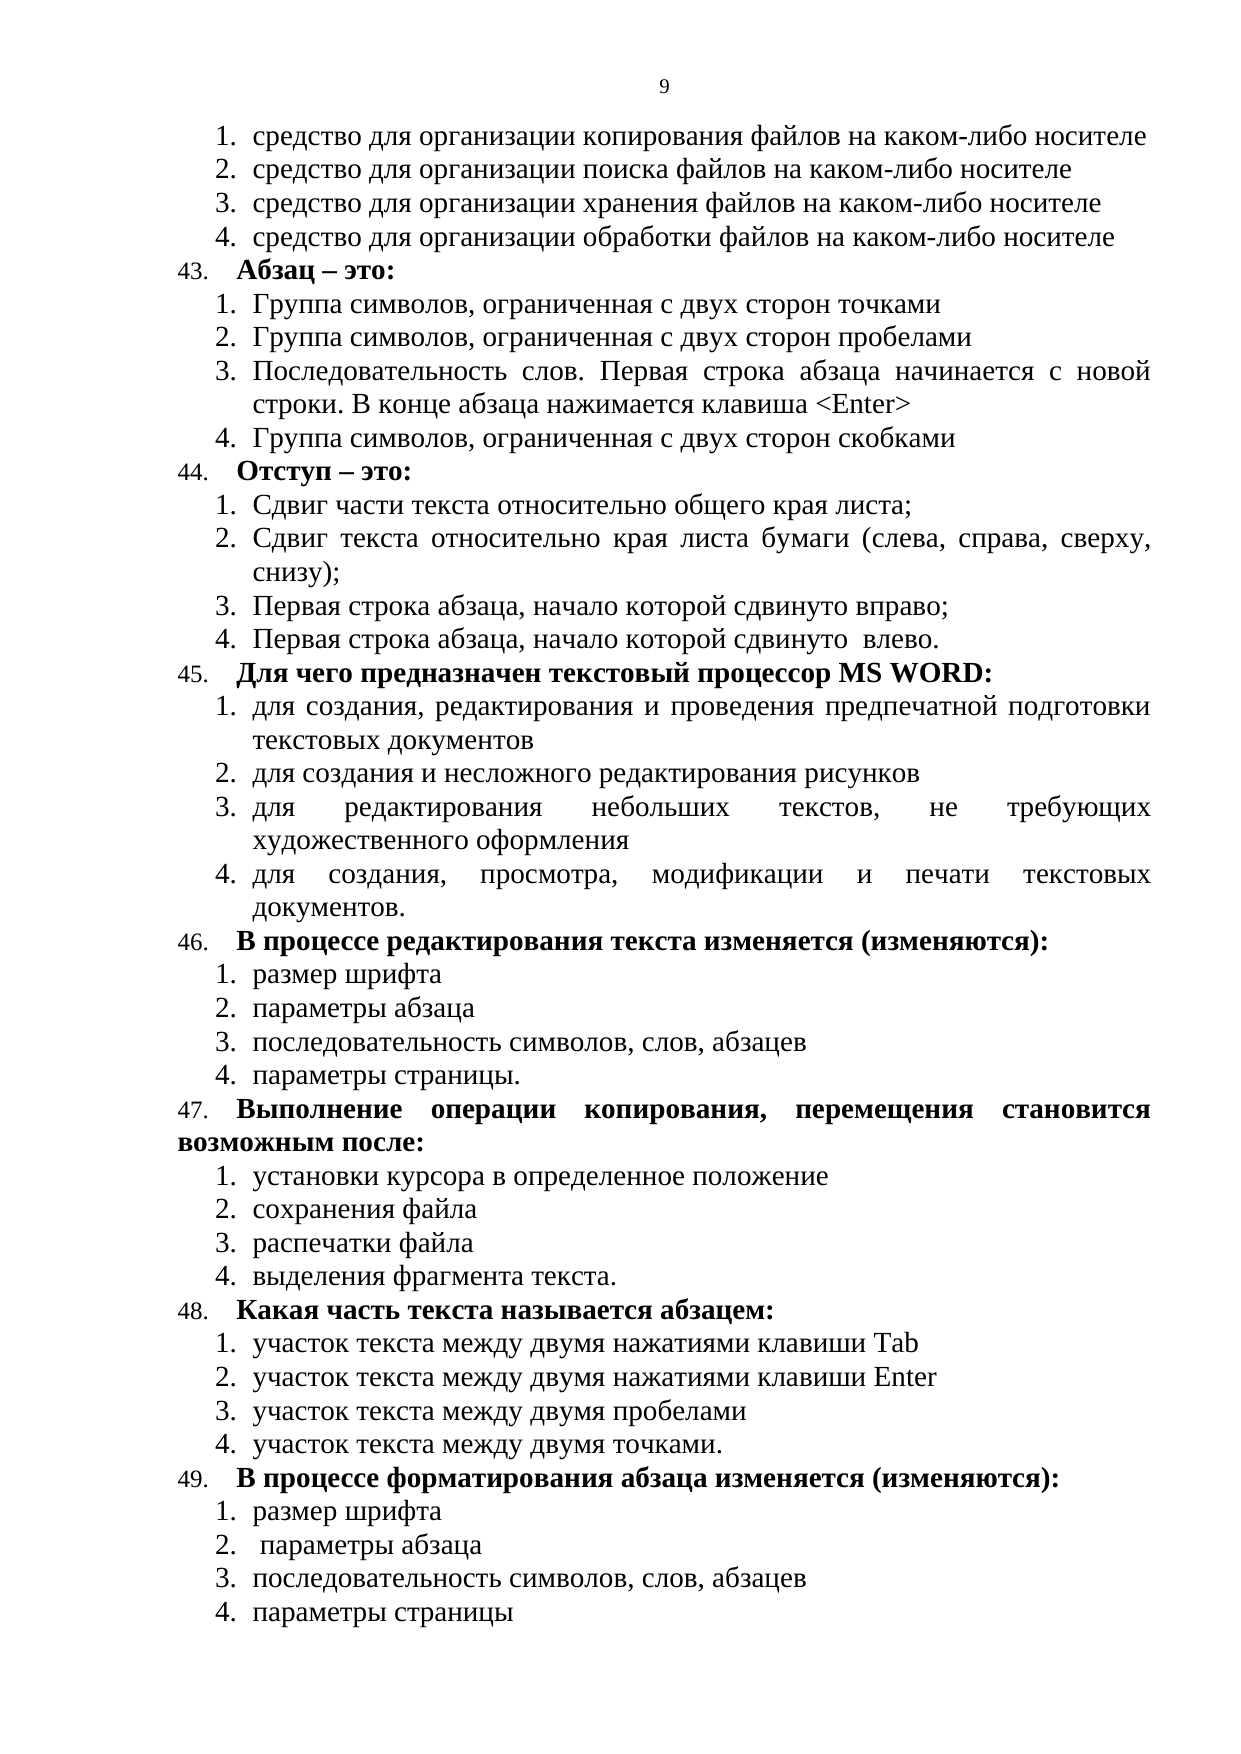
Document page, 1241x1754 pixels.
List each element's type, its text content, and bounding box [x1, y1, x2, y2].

list параметры абзаца [215, 1527, 1152, 1560]
list размер шрифта [215, 957, 1152, 990]
list сохранения файла [215, 1191, 1152, 1225]
list последовательность символов, слов, абзацев [215, 1560, 1152, 1594]
list параметры страницы [215, 1594, 1152, 1627]
list В процессе редактирования текста изменяется (изменяются): [177, 923, 1152, 957]
list Последовательность слов. Первая строка абзаца начинается с новой строки. В конце абзаца нажимается клавиша <Enter> [215, 353, 1152, 420]
list участок текста между двумя нажатиями клавиши Tab [215, 1326, 1152, 1359]
list Первая строка абзаца, начало которой сдвинуто вправо; [215, 588, 1152, 621]
list для создания, редактирования и проведения предпечатной подготовки текстовых документов [215, 688, 1152, 755]
list установки курсора в определенное положение [215, 1158, 1152, 1191]
list Отступ – это: [177, 453, 1152, 487]
list параметры страницы. [215, 1057, 1152, 1091]
list последовательность символов, слов, абзацев [215, 1024, 1152, 1057]
list распечатки файла [215, 1225, 1152, 1258]
list участок текста между двумя точками. [215, 1426, 1152, 1460]
list В процессе форматирования абзаца изменяется (изменяются): [177, 1460, 1152, 1493]
list участок текста между двумя нажатиями клавиши Enter [215, 1359, 1152, 1393]
list средство для организации поиска файлов на каком-либо носителе [215, 152, 1152, 185]
list размер шрифта [215, 1493, 1152, 1527]
list Сдвиг части текста относительно общего края листа; [215, 487, 1152, 521]
list для создания и несложного редактирования рисунков [215, 755, 1152, 789]
list Группа символов, ограниченная с двух сторон скобками [215, 420, 1152, 453]
list Группа символов, ограниченная с двух сторон пробелами [215, 319, 1152, 353]
list Абзац – это: [177, 252, 1152, 286]
list средство для организации обработки файлов на каком-либо носителе [215, 219, 1152, 252]
list средство для организации хранения файлов на каком-либо носителе [215, 185, 1152, 219]
list Для чего предназначен текстовый процессор MS WORD: [177, 655, 1152, 688]
list Сдвиг текста относительно края листа бумаги (слева, справа, сверху, снизу); [215, 521, 1152, 588]
list участок текста между двумя пробелами [215, 1393, 1152, 1426]
list параметры абзаца [215, 990, 1152, 1024]
list выделения фрагмента текста. [215, 1258, 1152, 1292]
list Какая часть текста называется абзацем: [177, 1292, 1152, 1326]
list Первая строка абзаца, начало которой сдвинуто влево. [215, 621, 1152, 655]
list для редактирования небольших текстов, не требующих художественного оформления [215, 789, 1152, 856]
list Выполнение операции копирования, перемещения становится возможным после: [177, 1091, 1152, 1158]
list средство для организации копирования файлов на каком-либо носителе [215, 118, 1152, 152]
list Группа символов, ограниченная с двух сторон точками [215, 286, 1152, 319]
list для создания, просмотра, модификации и печати текстовых документов. [215, 856, 1152, 923]
